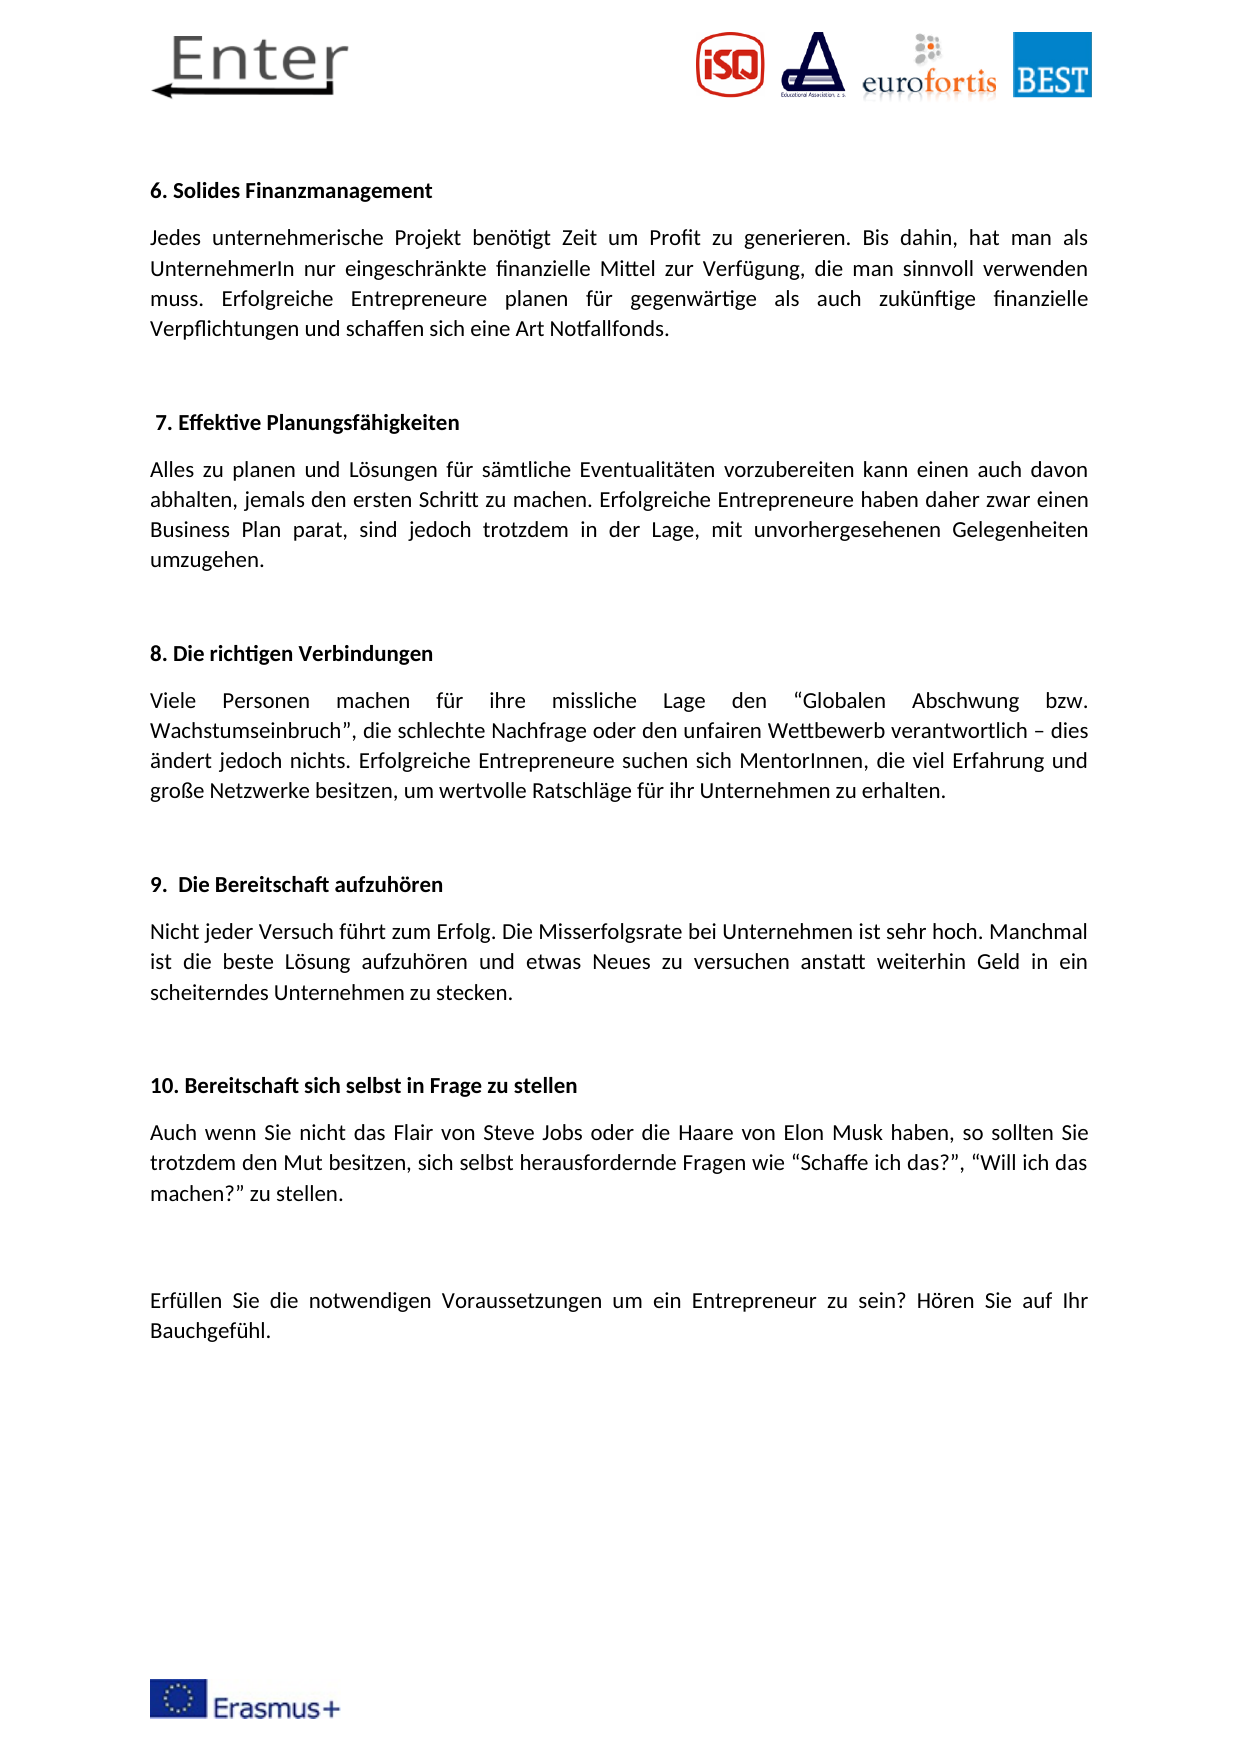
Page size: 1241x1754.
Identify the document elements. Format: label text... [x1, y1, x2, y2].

text Auch wenn Sie nicht das Flair von Steve Jobs oder die Haare von Elon Musk haben, so sollten Sie trotzdem den Mut besitzen, sich selbst herausfordernde Fragen wie “Schaffe ich das?”, “Will ich das machen?” zu stellen. [150, 1118, 1090, 1207]
text 8. Die richtigen Verbindungen [150, 639, 1090, 667]
text Erfüllen Sie die notwendigen Voraussetzungen um ein Entrepreneur zu sein? Hören Sie auf Ihr Bauchgefühl. [150, 1226, 1090, 1344]
text 7. Effektive Planungsfähigkeiten [150, 408, 1090, 436]
text 6. Solides Finanzmanagement [150, 177, 1090, 205]
text Jedes unternehmerische Projekt benötigt Zeit um Profit zu generieren. Bis dahin, hat man als UnternehmerIn nur eingeschränkte finanzielle Mittel zur Verfügung, die man sinnvoll verwenden muss. Erfolgreiche Entrepreneure planen für gegenwärtige als auch zukünftige finanzielle Verpflichtungen und schaffen sich eine Art Notfallfonds. [150, 223, 1090, 342]
text 10. Bereitschaft sich selbst in Frage zu stellen [150, 1071, 1090, 1099]
picture [150, 1679, 341, 1719]
picture [681, 15, 1108, 111]
text Nicht jeder Versuch führt zum Erfolg. Die Misserfolgsrate bei Unternehmen ist sehr hoch. Manchmal ist die beste Lösung aufzuhören und etwas Neues zu versuchen anstatt weiterhin Geld in ein scheiterndes Unternehmen zu stecken. [150, 917, 1090, 1006]
text 9. Die Bereitschaft aufzuhören [150, 870, 1090, 898]
text Alles zu planen und Lösungen für sämtliche Eventualitäten vorzubereiten kann einen auch davon abhalten, jemals den ersten Schritt zu machen. Erfolgreiche Entrepreneure haben daher zwar einen Business Plan parat, sind jedoch trotzdem in der Lage, mit unvorhergesehenen Gelegenheiten umzugehen. [150, 455, 1090, 573]
text Viele Personen machen für ihre missliche Lage den “Globalen Abschwung bzw. Wachstumseinbruch”, die schlechte Nachfrage oder den unfairen Wettbewerb verantwortlich – dies ändert jedoch nichts. Erfolgreiche Entrepreneure suchen sich MentorInnen, die viel Erfahrung und große Netzwerke besitzen, um wertvolle Ratschläge für ihr Unternehmen zu erhalten. [150, 686, 1090, 805]
picture [150, 36, 349, 100]
